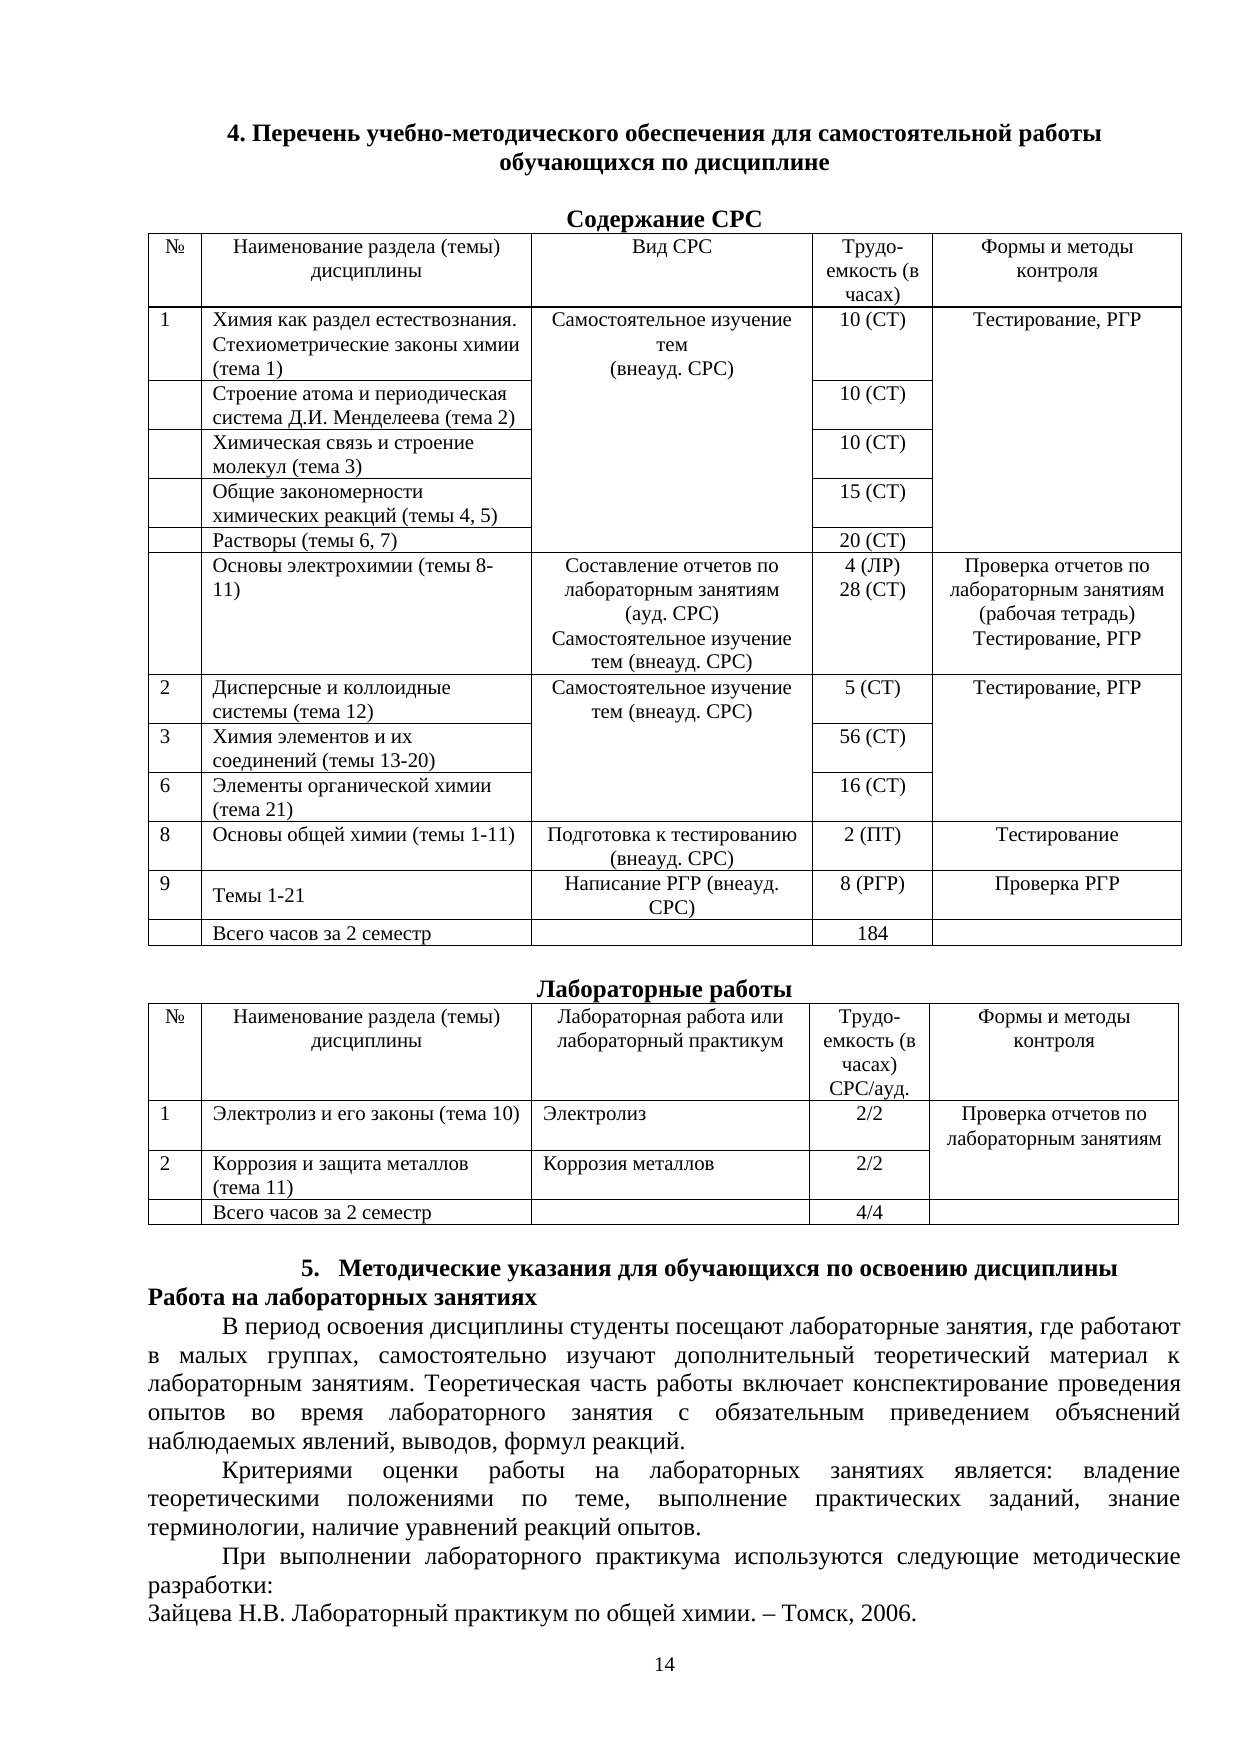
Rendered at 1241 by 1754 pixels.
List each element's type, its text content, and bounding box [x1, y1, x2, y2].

table_cell Коррозия металлов [532, 1151, 809, 1199]
table_cell 1 [149, 308, 201, 379]
table_cell Написание РГР (внеауд. СРС) [532, 871, 812, 919]
table_cell [149, 1200, 201, 1224]
table_cell Самостоятельное изучение тем (внеауд. СРС) [532, 308, 812, 552]
table_cell Основы общей химии (темы 1-11) [202, 822, 531, 870]
table_cell [149, 553, 201, 673]
table_cell 4/4 [810, 1200, 929, 1224]
table_cell [933, 920, 1181, 944]
list 4. Перечень учебно-методического обеспечения для самостоятельной работы обучающихся по дисциплине [148, 118, 1181, 176]
table_header Трудо- емкость (в часах) [813, 234, 932, 306]
table_cell [532, 920, 812, 944]
table_cell Электролиз [532, 1101, 809, 1149]
text При выполнении лабораторного практикума используются следующие методические разработки: [148, 1541, 1181, 1598]
table_cell 2 (ПТ) [813, 822, 932, 870]
table_cell 8 [149, 822, 201, 870]
table_header Наименование раздела (темы) дисциплины [202, 1004, 531, 1100]
table_cell 20 (СТ) [813, 528, 932, 552]
table_cell Коррозия и защита металлов (тема 11) [202, 1151, 531, 1199]
table_cell 10 (СТ) [813, 430, 932, 478]
table_header Формы и методы контроля [933, 234, 1181, 306]
table_cell 16 (СТ) [813, 773, 932, 821]
list Методические указания для обучающихся по освоению дисциплины [237, 1253, 1181, 1282]
table_cell [149, 1101, 201, 1149]
table_cell 2 [149, 675, 201, 723]
text Работа на лабораторных занятиях [148, 1282, 1181, 1311]
table_cell [930, 1200, 1178, 1224]
table_cell Всего часов за 2 семестр [202, 1200, 531, 1224]
table_cell 2/2 [810, 1101, 929, 1149]
table_cell [149, 1151, 201, 1199]
table_cell 15 (СТ) [813, 479, 932, 527]
table_cell Химическая связь и строение молекул (тема 3) [202, 430, 531, 478]
table_cell Тестирование [933, 822, 1181, 870]
table_cell Химия как раздел естествознания. Стехиометрические законы химии (тема 1) [202, 308, 531, 379]
table_header Трудо- емкость (в часах) СРС/ауд. [810, 1004, 929, 1100]
table_header Лабораторная работа или лабораторный практикум [532, 1004, 809, 1100]
table_cell Проверка отчетов по лабораторным занятиям [930, 1101, 1178, 1199]
table_cell 6 [149, 773, 201, 821]
table_cell [149, 430, 201, 478]
list Содержание СРС [148, 204, 1181, 233]
table_cell 10 (СТ) [813, 308, 932, 379]
table_cell 2/2 [810, 1151, 929, 1199]
table_cell Проверка отчетов по лабораторным занятиям (рабочая тетрадь) Тестирование, РГР [933, 553, 1181, 673]
table_cell 8 (РГР) [813, 871, 932, 919]
table_cell Основы электрохимии (темы 8-11) [202, 553, 531, 673]
table_cell Тестирование, РГР [933, 675, 1181, 821]
table_cell Составление отчетов по лабораторным занятиям (ауд. СРС) Самостоятельное изучение тем (внеауд. СРС) [532, 553, 812, 673]
table_header № [149, 234, 201, 306]
table_cell Строение атома и периодическая система Д.И. Менделеева (тема 2) [202, 381, 531, 429]
table_cell Элементы органической химии (тема 21) [202, 773, 531, 821]
table_cell 184 [813, 920, 932, 944]
table_cell Проверка РГР [933, 871, 1181, 919]
table_header Вид СРС [532, 234, 812, 306]
table_header Формы и методы контроля [930, 1004, 1178, 1100]
table_cell 10 (СТ) [813, 381, 932, 429]
table_cell Дисперсные и коллоидные системы (тема 12) [202, 675, 531, 723]
table_cell [149, 479, 201, 527]
text Зайцева Н.В. Лабораторный практикум по общей химии. – Томск, 2006. [148, 1598, 1181, 1627]
table_cell Общие закономерности химических реакций (темы 4, 5) [202, 479, 531, 527]
table_cell [149, 920, 201, 944]
table_header Наименование раздела (темы) дисциплины [202, 234, 531, 306]
table_cell Тестирование, РГР [933, 308, 1181, 552]
table_cell Химия элементов и их соединений (темы 13-20) [202, 724, 531, 772]
table_cell 5 (СТ) [813, 675, 932, 723]
table_cell 56 (СТ) [813, 724, 932, 772]
table_cell Подготовка к тестированию (внеауд. СРС) [532, 822, 812, 870]
table_header № [149, 1004, 201, 1100]
table_cell 9 [149, 871, 201, 919]
text В период освоения дисциплины студенты посещают лабораторные занятия, где работают в малых группах, самостоятельно изучают дополнительный теоретический материал к лабораторным занятиям. Теоретическая часть работы включает конспектирование проведения опытов во время лабораторного занятия с обязательным приведением объяснений наблюдаемых явлений, выводов, формул реакций. [148, 1311, 1181, 1455]
table_cell [149, 528, 201, 552]
table_cell Электролиз и его законы (тема 10) [202, 1101, 531, 1149]
table_cell [149, 381, 201, 429]
table_cell Самостоятельное изучение тем (внеауд. СРС) [532, 675, 812, 821]
list Лабораторные работы [148, 974, 1181, 1003]
text Критериями оценки работы на лабораторных занятиях является: владение теоретическими положениями по теме, выполнение практических заданий, знание терминологии, наличие уравнений реакций опытов. [148, 1455, 1181, 1541]
table_cell Всего часов за 2 семестр [202, 920, 531, 944]
table_cell 4 (ЛР) 28 (СТ) [813, 553, 932, 673]
table_cell [532, 1200, 809, 1224]
table_cell Темы 1-21 [202, 871, 531, 919]
table_cell 3 [149, 724, 201, 772]
table_cell Растворы (темы 6, 7) [202, 528, 531, 552]
